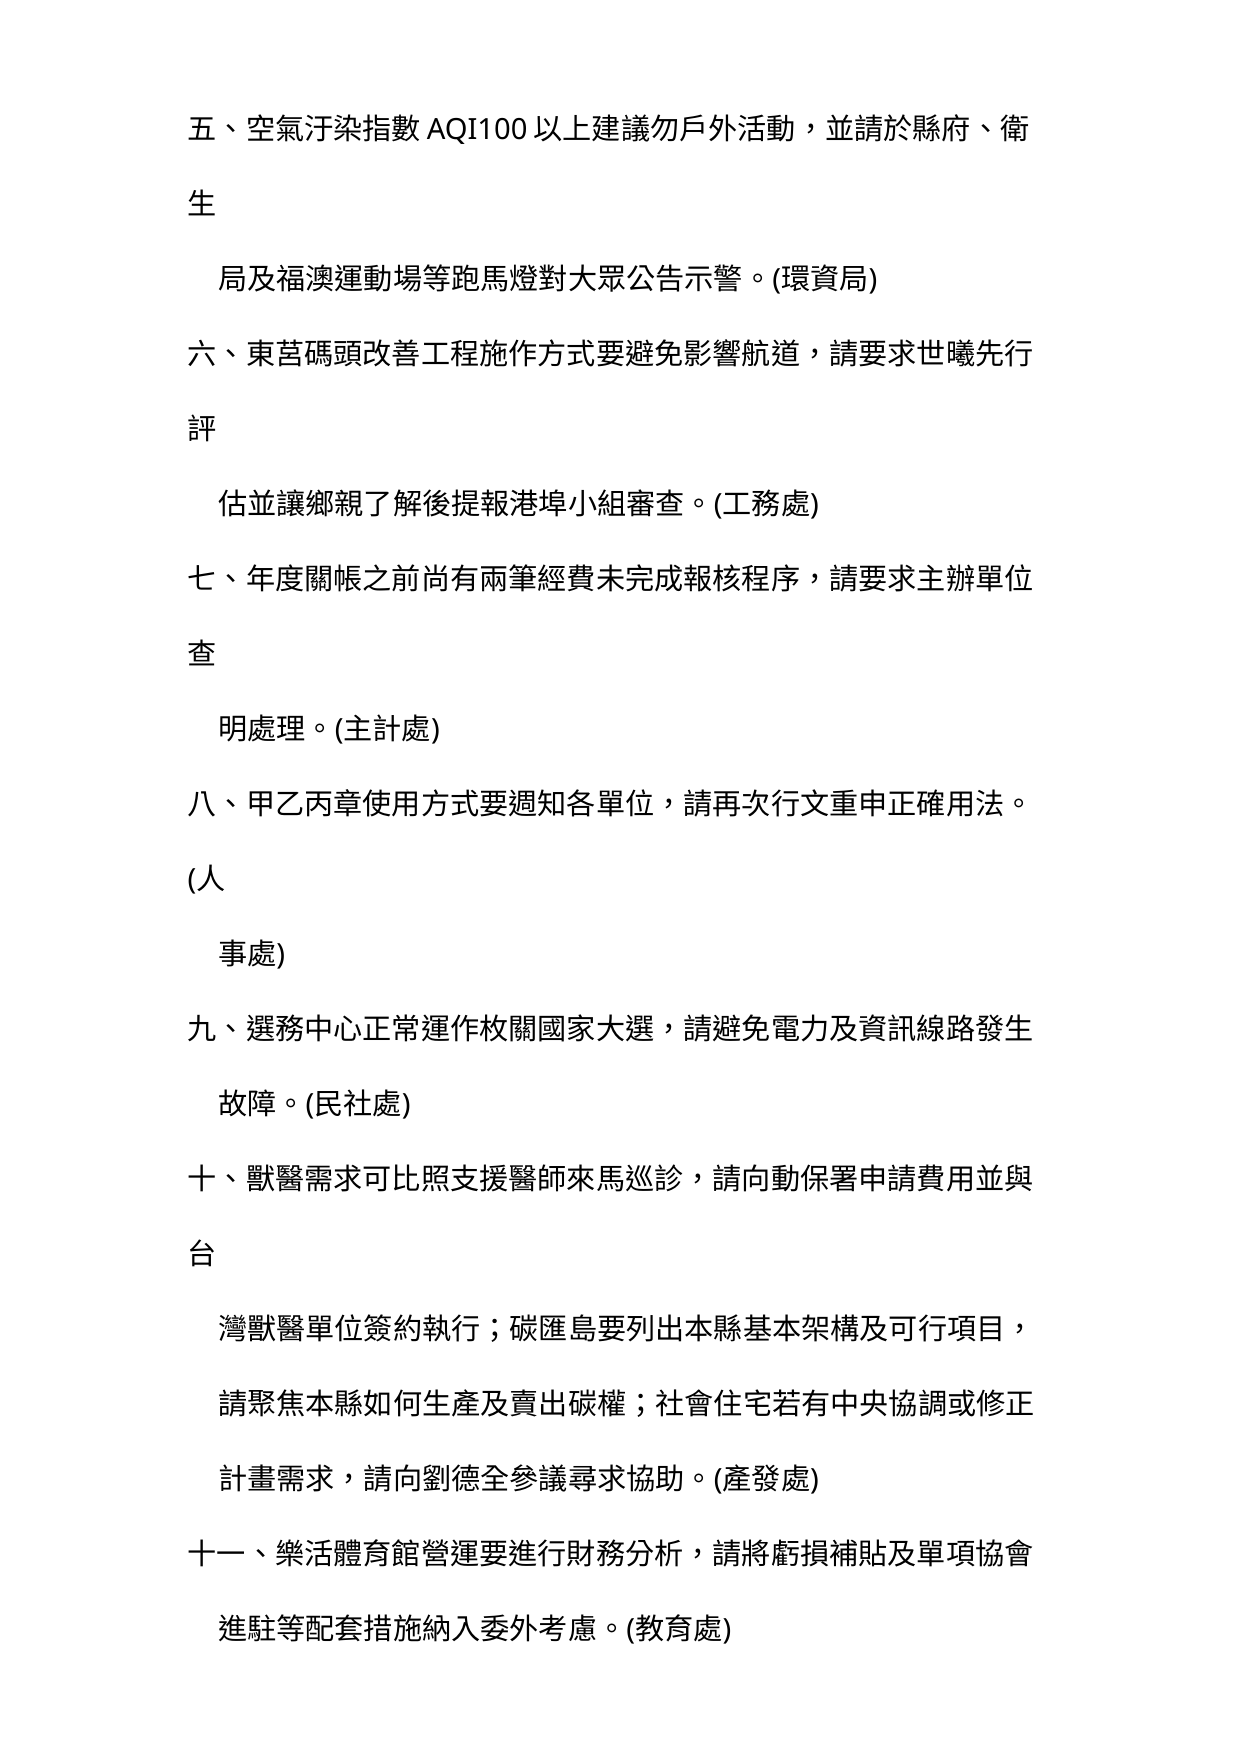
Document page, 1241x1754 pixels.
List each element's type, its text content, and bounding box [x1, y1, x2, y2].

list 計畫需求，請向劉德全參議尋求協助。(產發處) [187, 1439, 1053, 1514]
list 八、甲乙丙章使用方式要週知各單位，請再次行文重申正確用法。(人 [187, 764, 1053, 914]
list 灣獸醫單位簽約執行；碳匯島要列出本縣基本架構及可行項目， [187, 1289, 1053, 1364]
list 七、年度關帳之前尚有兩筆經費未完成報核程序，請要求主辦單位查 [187, 539, 1053, 689]
list 事處) [187, 914, 1053, 989]
list 六、東莒碼頭改善工程施作方式要避免影響航道，請要求世曦先行評 [187, 314, 1053, 464]
list 估並讓鄉親了解後提報港埠小組審查。(工務處) [187, 464, 1053, 539]
list 局及福澳運動場等跑馬燈對大眾公告示警。(環資局) [187, 239, 1053, 314]
list 明處理。(主計處) [187, 689, 1053, 764]
list 十一、樂活體育館營運要進行財務分析，請將虧損補貼及單項協會 [187, 1514, 1053, 1589]
list 進駐等配套措施納入委外考慮。(教育處) [187, 1589, 1053, 1664]
list 請聚焦本縣如何生產及賣出碳權；社會住宅若有中央協調或修正 [187, 1364, 1053, 1439]
list 五、空氣汙染指數AQI100以上建議勿戶外活動，並請於縣府、衛生 [187, 89, 1053, 239]
list 故障。(民社處) [187, 1064, 1053, 1139]
list 十、獸醫需求可比照支援醫師來馬巡診，請向動保署申請費用並與台 [187, 1139, 1053, 1289]
list 九、選務中心正常運作枚關國家大選，請避免電力及資訊線路發生 [187, 989, 1053, 1064]
